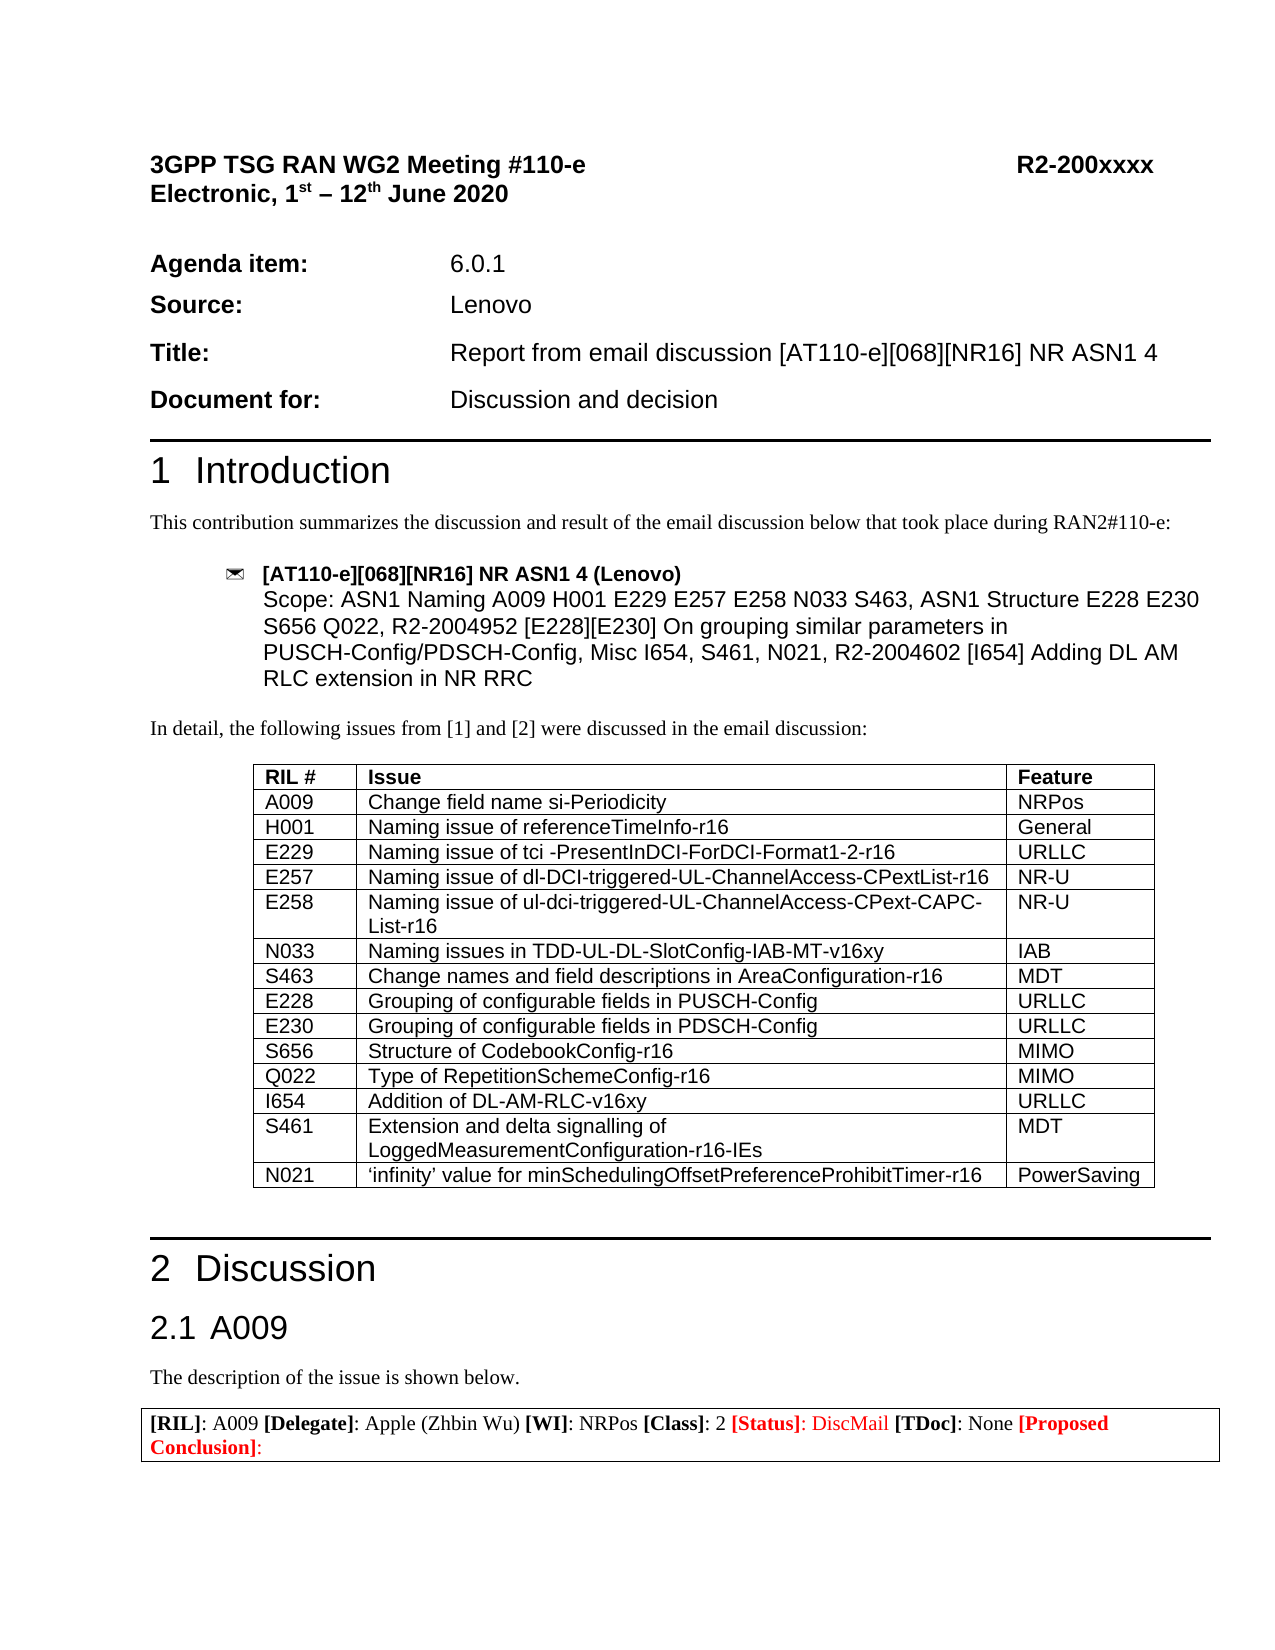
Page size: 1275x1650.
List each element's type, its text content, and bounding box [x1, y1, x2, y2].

text Electronic, 1st – 12th June 2020 [150, 179, 1211, 207]
table_cell URLLC [1007, 1014, 1154, 1038]
table_cell Addition of DL-AM-RLC-v16xy [357, 1089, 1006, 1113]
table_cell S656 [254, 1039, 356, 1063]
table_cell N021 [254, 1163, 356, 1187]
table_cell URLLC [1007, 1089, 1154, 1113]
text Title: Report from email discussion [AT110-e][068][NR16] NR ASN1 4 [150, 337, 1211, 366]
text The description of the issue is shown below. [150, 1365, 1211, 1389]
table_cell Change field name si-Periodicity [357, 790, 1006, 814]
table_cell E228 [254, 989, 356, 1013]
table_cell Type of RepetitionSchemeConfig-r16 [357, 1064, 1006, 1088]
table_cell S461 [254, 1114, 356, 1162]
text This contribution summarizes the discussion and result of the email discussion below that took place during RAN2#110-e: [150, 510, 1211, 534]
text Agenda item: 6.0.1 [150, 249, 1211, 277]
table_cell Naming issue of referenceTimeInfo-r16 [357, 815, 1006, 839]
table_header RIL # [254, 765, 356, 789]
table_cell URLLC [1007, 840, 1154, 864]
table_cell Change names and field descriptions in AreaConfiguration-r16 [357, 964, 1006, 988]
table_cell Naming issue of tci -PresentInDCI-ForDCI-Format1-2-r16 [357, 840, 1006, 864]
text [AT110-e][068][NR16] NR ASN1 4 (Lenovo) [225, 562, 1211, 586]
table_cell Structure of CodebookConfig-r16 [357, 1039, 1006, 1063]
table_cell Q022 [254, 1064, 356, 1088]
table_cell MIMO [1007, 1064, 1154, 1088]
table_cell H001 [254, 815, 356, 839]
table_cell IAB [1007, 939, 1154, 963]
table_cell Naming issues in TDD-UL-DL-SlotConfig-IAB-MT-v16xy [357, 939, 1006, 963]
table_header Issue [357, 765, 1006, 789]
table_cell E258 [254, 890, 356, 938]
table_cell Extension and delta signalling of LoggedMeasurementConfiguration-r16-IEs [357, 1114, 1006, 1162]
table_cell S463 [254, 964, 356, 988]
table_cell PowerSaving [1007, 1163, 1154, 1187]
table_cell Grouping of configurable fields in PDSCH-Config [357, 1014, 1006, 1038]
table_cell Naming issue of dl-DCI-triggered-UL-ChannelAccess-CPextList-r16 [357, 865, 1006, 889]
table_header Feature [1007, 765, 1154, 789]
text Scope: ASN1 Naming A009 H001 E229 E257 E258 N033 S463, ASN1 Structure E228 E230 S656 Q022, R2-2004952 [E228][E230] On grouping similar parameters in PUSCH-Config/PDSCH-Config, Misc I654, S461, N021, R2-2004602 [I654] Adding DL AM RLC extension in NR RRC [225, 586, 1211, 692]
table_cell NR-U [1007, 865, 1154, 889]
text Document for: Discussion and decision [150, 385, 1211, 414]
subtitle Introduction [150, 442, 1211, 491]
text 3GPP TSG RAN WG2 Meeting #110-e R2-200xxxx [150, 150, 1211, 179]
table_cell MDT [1007, 1114, 1154, 1162]
table_cell I654 [254, 1089, 356, 1113]
table_cell General [1007, 815, 1154, 839]
table_cell MIMO [1007, 1039, 1154, 1063]
table_cell Naming issue of ul-dci-triggered-UL-ChannelAccess-CPext-CAPC-List-r16 [357, 890, 1006, 938]
table_cell E229 [254, 840, 356, 864]
table_cell A009 [254, 790, 356, 814]
text [RIL]: A009 [Delegate]: Apple (Zhbin Wu) [WI]: NRPos [Class]: 2 [Status]: DiscMail [TDoc]: None [Proposed Conclusion]: [142, 1409, 1219, 1461]
text In detail, the following issues from [1] and [2] were discussed in the email discussion: [150, 716, 1211, 740]
text Source: Lenovo [150, 290, 1211, 319]
subtitle Discussion [150, 1240, 1211, 1289]
table_cell NR-U [1007, 890, 1154, 938]
table_cell Grouping of configurable fields in PUSCH-Config [357, 989, 1006, 1013]
table_cell URLLC [1007, 989, 1154, 1013]
table_cell E230 [254, 1014, 356, 1038]
table_cell NRPos [1007, 790, 1154, 814]
table_cell E257 [254, 865, 356, 889]
subtitle A009 [150, 1308, 1211, 1347]
table_cell N033 [254, 939, 356, 963]
table_cell MDT [1007, 964, 1154, 988]
table_cell ‘infinity’ value for minSchedulingOffsetPreferenceProhibitTimer-r16 [357, 1163, 1006, 1187]
